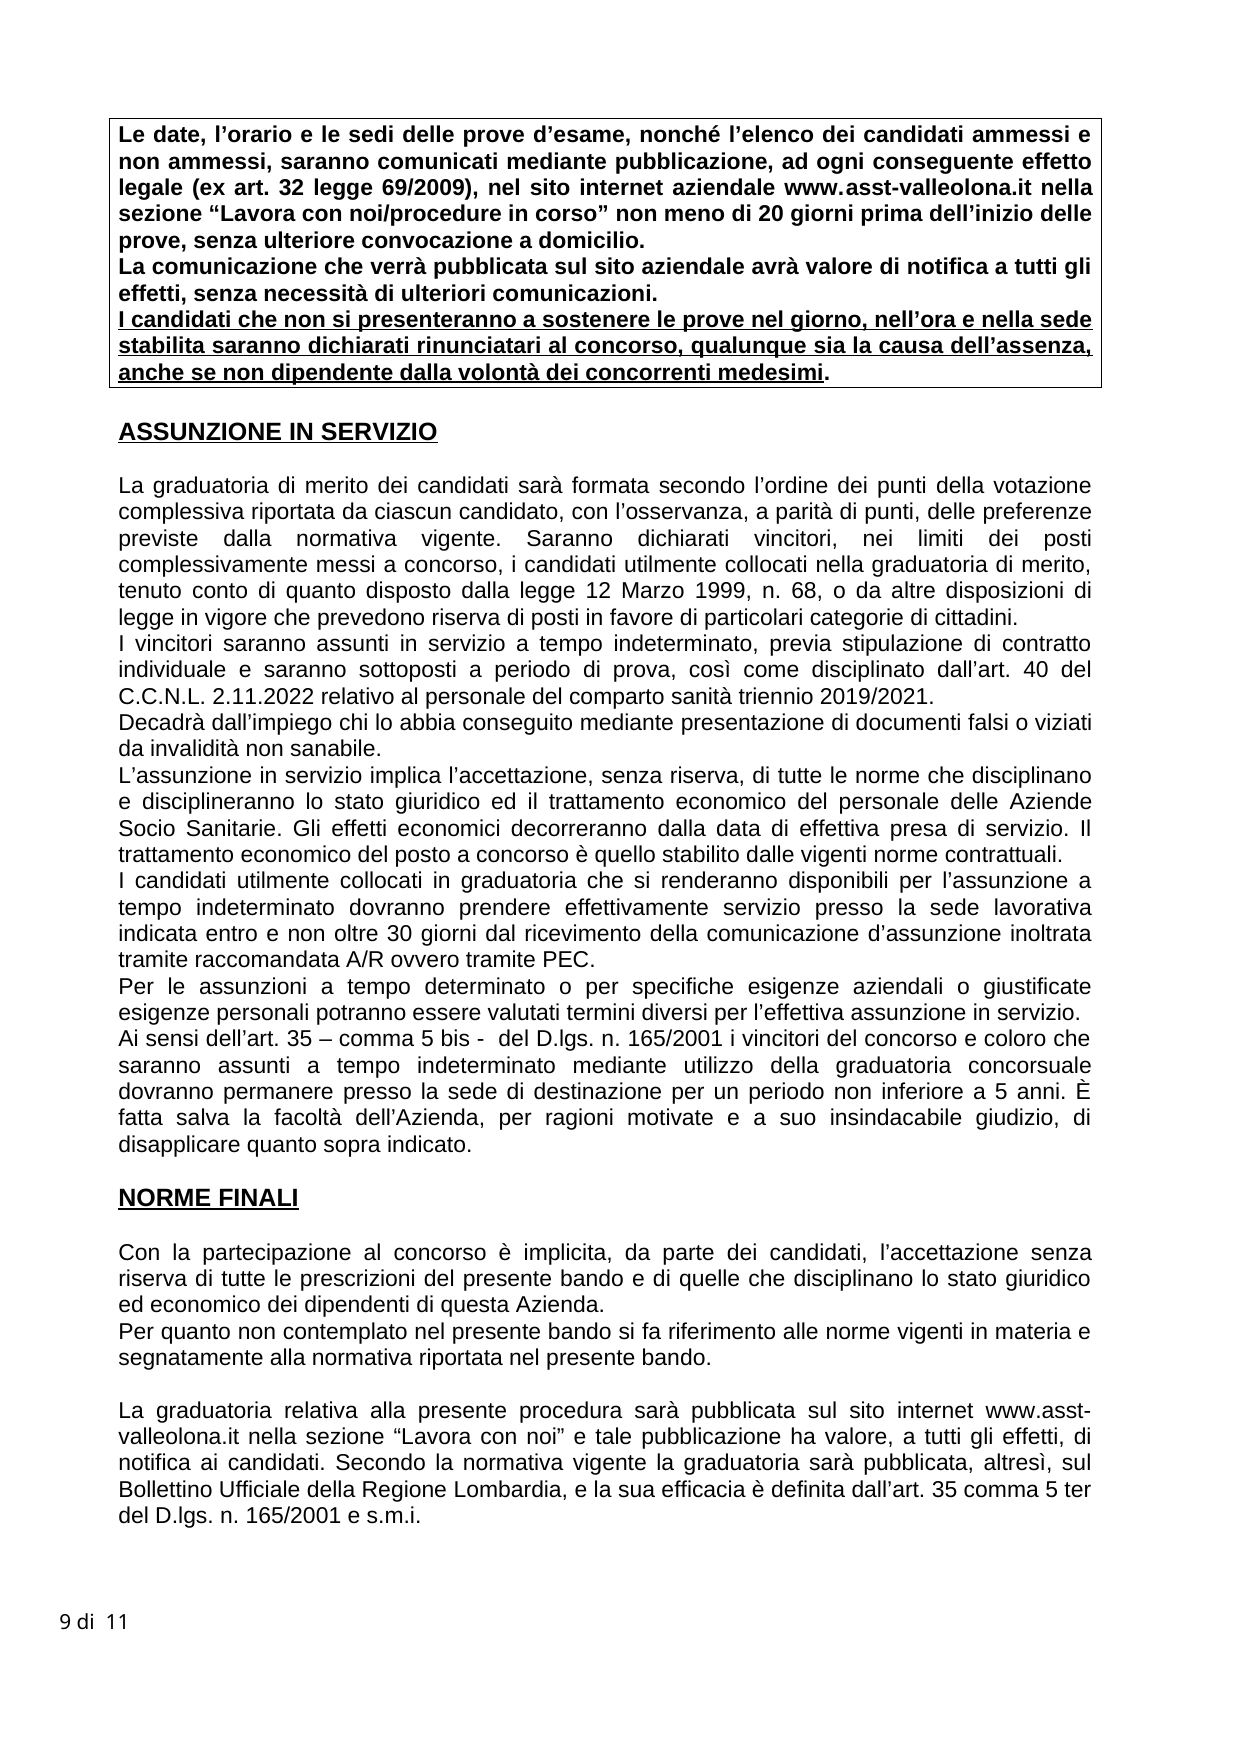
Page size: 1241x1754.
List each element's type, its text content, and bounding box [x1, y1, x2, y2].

text I candidati utilmente collocati in graduatoria che si renderanno disponibili per l’assunzione a tempo indeterminato dovranno prendere effettivamente servizio presso la sede lavorativa indicata entro e non oltre 30 giorni dal ricevimento della comunicazione d’assunzione inoltrata tramite raccomandata A/R ovvero tramite PEC. [118, 867, 1093, 973]
text Con la partecipazione al concorso è implicita, da parte dei candidati, l’accettazione senza riserva di tutte le prescrizioni del presente bando e di quelle che disciplinano lo stato giuridico ed economico dei dipendenti di questa Azienda. [118, 1238, 1093, 1318]
text NORME FINALI [118, 1183, 1093, 1212]
text ASSUNZIONE IN SERVIZIO [118, 417, 1093, 446]
text Per quanto non contemplato nel presente bando si fa riferimento alle norme vigenti in materia e segnatamente alla normativa riportata nel presente bando. [118, 1318, 1093, 1370]
text La graduatoria di merito dei candidati sarà formata secondo l’ordine dei punti della votazione complessiva riportata da ciascun candidato, con l’osservanza, a parità di punti, delle preferenze previste dalla normativa vigente. Saranno dichiarati vincitori, nei limiti dei posti complessivamente messi a concorso, i candidati utilmente collocati nella graduatoria di merito, tenuto conto di quanto disposto dalla legge 12 Marzo 1999, n. 68, o da altre disposizioni di legge in vigore che prevedono riserva di posti in favore di particolari categorie di cittadini. [118, 472, 1093, 630]
text La comunicazione che verrà pubblicata sul sito aziendale avrà valore di notifica a tutti gli effetti, senza necessità di ulteriori comunicazioni. [110, 250, 1101, 303]
text Le date, l’orario e le sedi delle prove d’esame, nonché l’elenco dei candidati ammessi e non ammessi, saranno comunicati mediante pubblicazione, ad ogni conseguente effetto legale (ex art. 32 legge 69/2009), nel sito internet aziendale www.asst-valleolona.it nella sezione “Lavora con noi/procedure in corso” non meno di 20 giorni prima dell’inizio delle prove, senza ulteriore convocazione a domicilio. [110, 119, 1101, 250]
text I candidati che non si presenteranno a sostenere le prove nel giorno, nell’ora e nella sede stabilita saranno dichiarati rinunciatari al concorso, qualunque sia la causa dell’assenza, anche se non dipendente dalla volontà dei concorrenti medesimi. [110, 303, 1101, 387]
text Decadrà dall’impiego chi lo abbia conseguito mediante presentazione di documenti falsi o viziati da invalidità non sanabile. [118, 709, 1093, 762]
text Ai sensi dell’art. 35 – comma 5 bis - del D.lgs. n. 165/2001 i vincitori del concorso e coloro che saranno assunti a tempo indeterminato mediante utilizzo della graduatoria concorsuale dovranno permanere presso la sede di destinazione per un periodo non inferiore a 5 anni. È fatta salva la facoltà dell’Azienda, per ragioni motivate e a suo insindacabile giudizio, di disapplicare quanto sopra indicato. [118, 1025, 1093, 1157]
text La graduatoria relativa alla presente procedura sarà pubblicata sul sito internet www.asst-valleolona.it nella sezione “Lavora con noi” e tale pubblicazione ha valore, a tutti gli effetti, di notifica ai candidati. Secondo la normativa vigente la graduatoria sarà pubblicata, altresì, sul Bollettino Ufficiale della Regione Lombardia, e la sua efficacia è definita dall’art. 35 comma 5 ter del D.lgs. n. 165/2001 e s.m.i. [118, 1397, 1093, 1528]
text L’assunzione in servizio implica l’accettazione, senza riserva, di tutte le norme che disciplinano e disciplineranno lo stato giuridico ed il trattamento economico del personale delle Aziende Socio Sanitarie. Gli effetti economici decorreranno dalla data di effettiva presa di servizio. Il trattamento economico del posto a concorso è quello stabilito dalle vigenti norme contrattuali. [118, 762, 1093, 867]
text I vincitori saranno assunti in servizio a tempo indeterminato, previa stipulazione di contratto individuale e saranno sottoposti a periodo di prova, così come disciplinato dall’art. 40 del C.C.N.L. 2.11.2022 relativo al personale del comparto sanità triennio 2019/2021. [118, 630, 1093, 709]
text Per le assunzioni a tempo determinato o per specifiche esigenze aziendali o giustificate esigenze personali potranno essere valutati termini diversi per l’effettiva assunzione in servizio. [118, 973, 1093, 1025]
